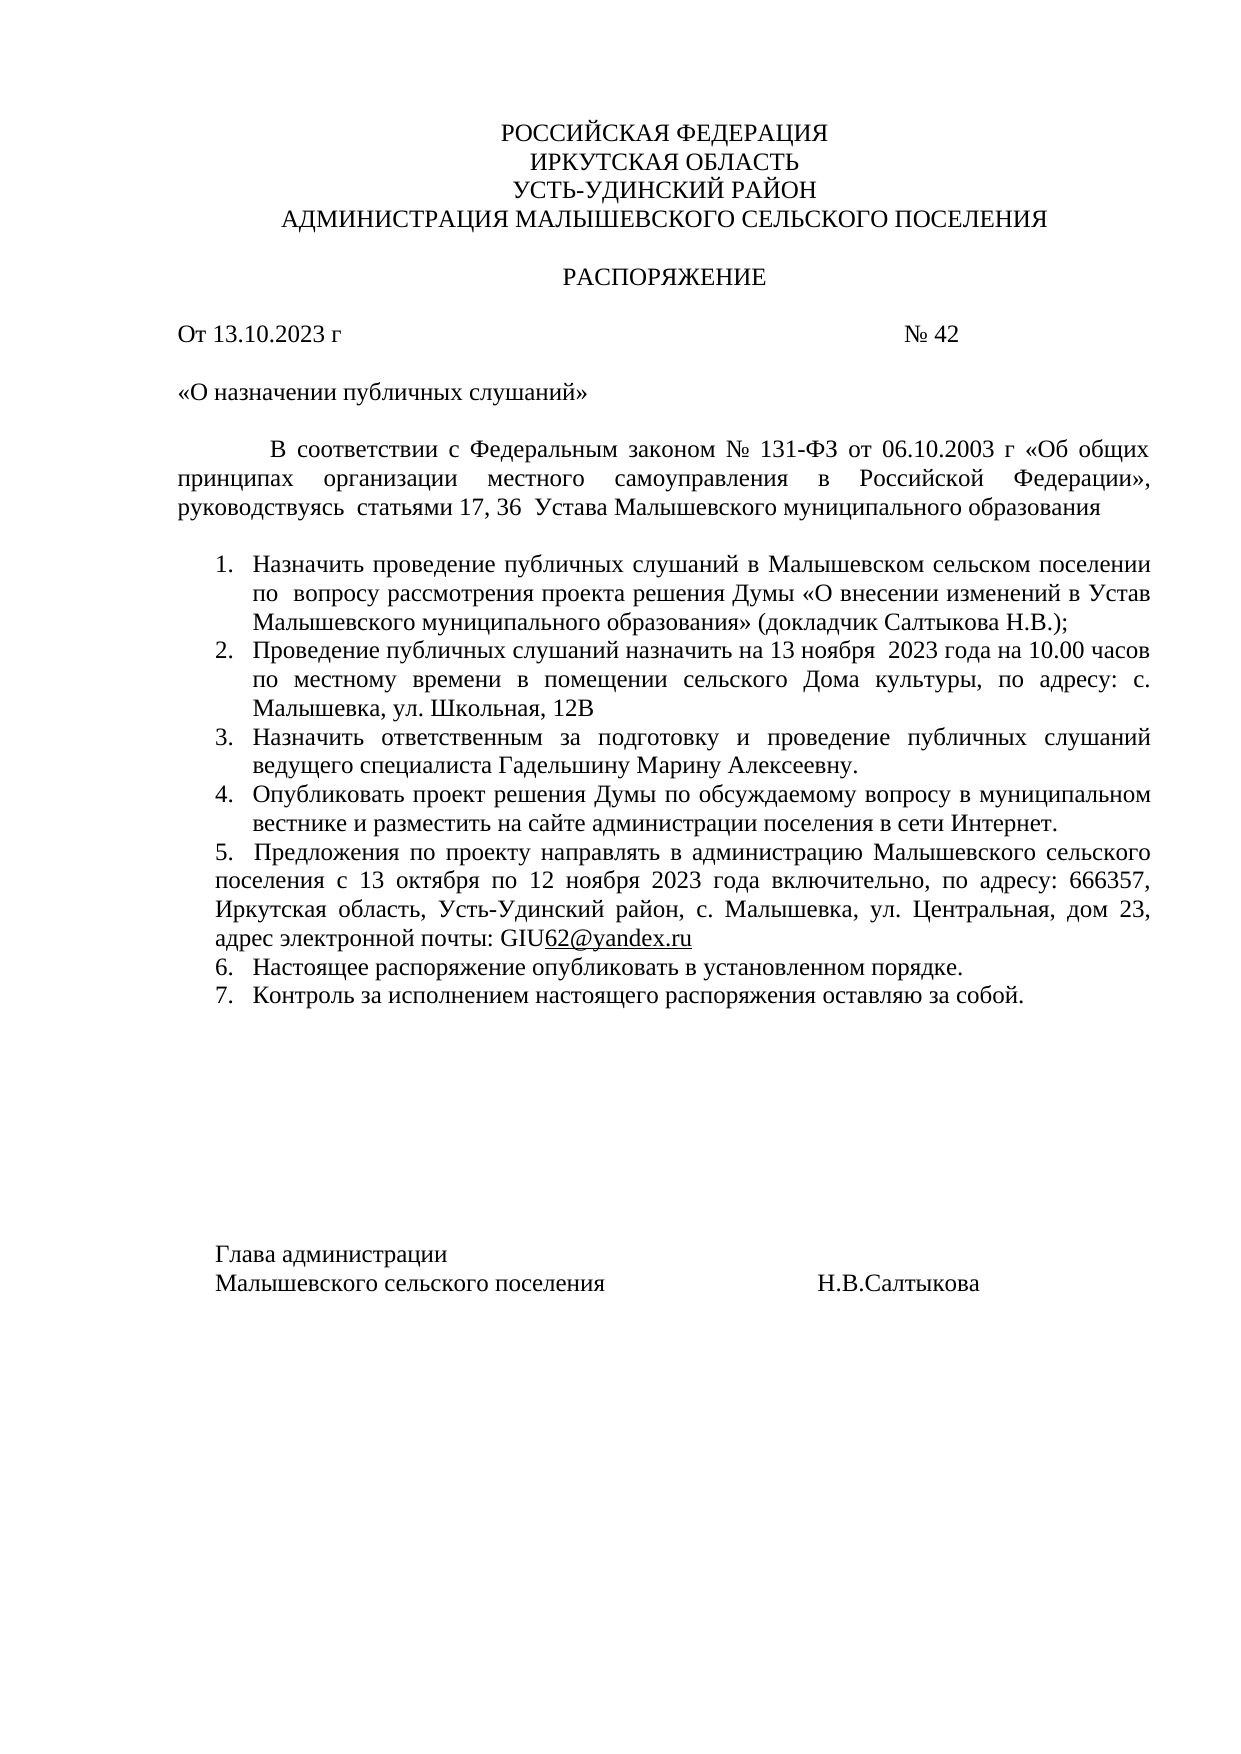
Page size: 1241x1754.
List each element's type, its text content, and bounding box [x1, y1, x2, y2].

text От 13.10.2023 г № 42 [177, 319, 1152, 348]
text АДМИНИСТРАЦИЯ МАЛЫШЕВСКОГО СЕЛЬСКОГО ПОСЕЛЕНИЯ [177, 204, 1152, 233]
text Глава администрации [215, 1239, 1152, 1268]
list Назначить проведение публичных слушаний в Малышевском сельском поселении по вопросу рассмотрения проекта решения Думы «О внесении изменений в Устав Малышевского муниципального образования» (докладчик Салтыкова Н.В.); [215, 549, 1152, 636]
list Назначить ответственным за подготовку и проведение публичных слушаний ведущего специалиста Гадельшину Марину Алексеевну. [215, 722, 1152, 779]
list Опубликовать проект решения Думы по обсуждаемому вопросу в муниципальном вестнике и разместить на сайте администрации поселения в сети Интернет. [215, 779, 1152, 837]
text В соответствии с Федеральным законом № 131-ФЗ от 06.10.2003 г «Об общих принципах организации местного самоуправления в Российской Федерации», руководствуясь статьями 17, 36 Устава Малышевского муниципального образования [177, 434, 1152, 521]
text Малышевского сельского поселения Н.В.Салтыкова [215, 1268, 1152, 1297]
text УСТЬ-УДИНСКИЙ РАЙОН [177, 176, 1152, 204]
text «О назначении публичных слушаний» [177, 377, 1152, 406]
text РОССИЙСКАЯ ФЕДЕРАЦИЯ [177, 118, 1152, 147]
text 7. Контроль за исполнением настоящего распоряжения оставляю за собой. [215, 981, 1152, 1009]
text РАСПОРЯЖЕНИЕ [177, 262, 1152, 291]
list Проведение публичных слушаний назначить на 13 ноября 2023 года на 10.00 часов по местному времени в помещении сельского Дома культуры, по адресу: с. Малышевка, ул. Школьная, 12В [215, 636, 1152, 722]
text ИРКУТСКАЯ ОБЛАСТЬ [177, 147, 1152, 176]
text 6. Настоящее распоряжение опубликовать в установленном порядке. [215, 952, 1152, 981]
text 5. Предложения по проекту направлять в администрацию Малышевского сельского поселения с 13 октября по 12 ноября 2023 года включительно, по адресу: 666357, Иркутская область, Усть-Удинский район, с. Малышевка, ул. Центральная, дом 23, адрес электронной почты: GIU62@yandex.ru [215, 837, 1152, 952]
